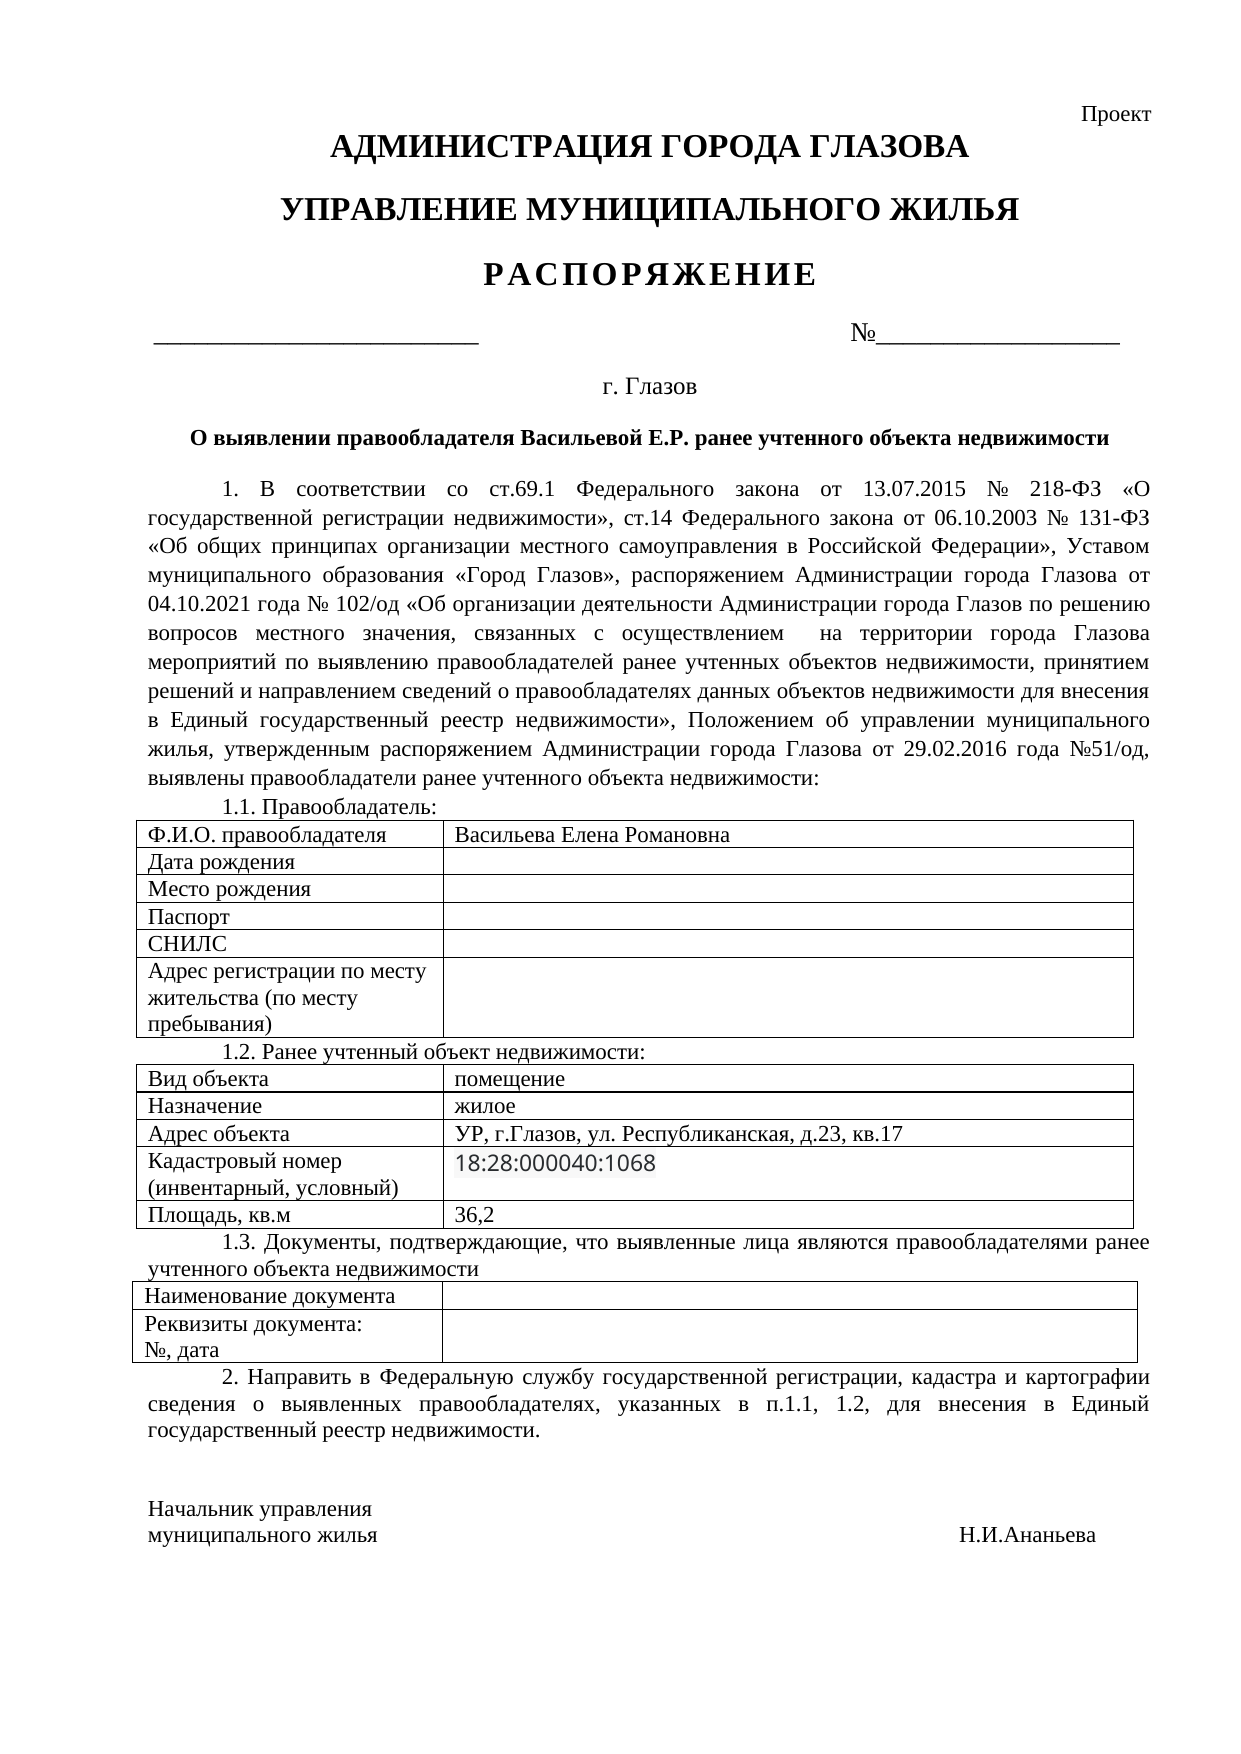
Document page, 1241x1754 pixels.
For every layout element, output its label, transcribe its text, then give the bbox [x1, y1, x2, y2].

table_cell Адрес объекта [137, 1120, 443, 1146]
table_cell [443, 1310, 1137, 1362]
table_cell 36,2 [444, 1201, 1133, 1227]
table_cell Реквизиты документа: №, дата [133, 1310, 442, 1362]
table_header Ф.И.О. правообладателя [137, 821, 443, 847]
table_cell Назначение [137, 1093, 443, 1119]
table_cell [444, 848, 1133, 874]
table_cell 18:28:000040:1068 [444, 1147, 1133, 1200]
table_cell Паспорт [137, 903, 443, 929]
table_cell СНИЛС [137, 930, 443, 957]
text муниципального жилья Н.И.Ананьева [148, 1521, 1152, 1548]
text 2. Направить в Федеральную службу государственной регистрации, кадастра и картографии сведения о выявленных правообладателях, указанных в п.1.1, 1.2, для внесения в Единый государственный реестр недвижимости. [148, 1363, 1152, 1442]
table_cell жилое [444, 1093, 1133, 1119]
text УПРАВЛЕНИЕ МУНИЦИПАЛЬНОГО ЖИЛЬЯ [148, 189, 1152, 227]
table_cell УР, г.Глазов, ул. Республиканская, д.23, кв.17 [444, 1120, 1133, 1146]
table_header Вид объекта [137, 1065, 443, 1091]
list 1.1. Правообладатель: [148, 793, 1152, 819]
table_cell [444, 903, 1133, 929]
text О выявлении правообладателя Васильевой Е.Р. ранее учтенного объекта недвижимости [148, 424, 1152, 451]
table_header помещение [444, 1065, 1133, 1091]
table_cell Дата рождения [137, 848, 443, 874]
table_header Наименование документа [133, 1282, 442, 1308]
text 1.2. Ранее учтенный объект недвижимости: [148, 1038, 1152, 1064]
table_cell Площадь, кв.м [137, 1201, 443, 1227]
text Проект [148, 100, 1152, 127]
table_cell [444, 875, 1133, 902]
table_cell [444, 958, 1133, 1037]
table_cell [444, 930, 1133, 957]
text 1.3. Документы, подтверждающие, что выявленные лица являются правообладателями ранее учтенного объекта недвижимости [148, 1228, 1152, 1281]
subtitle РАСПОРЯЖЕНИЕ [148, 254, 1152, 292]
text г. Глазов [148, 371, 1152, 400]
text Начальник управления [148, 1495, 1152, 1521]
text 1. В соответствии со ст.69.1 Федерального закона от 13.07.2015 № 218-ФЗ «О государственной регистрации недвижимости», ст.14 Федерального закона от 06.10.2003 № 131-ФЗ «Об общих принципах организации местного самоуправления в Российской Федерации», Уставом муниципального образования «Город Глазов», распоряжением Администрации города Глазова от 04.10.2021 года № 102/од «Об организации деятельности Администрации города Глазов по решению вопросов местного значения, связанных с осуществлением на территории города Глазова мероприятий по выявлению правообладателей ранее учтенных объектов недвижимости, принятием решений и направлением сведений о правообладателях данных объектов недвижимости для внесения в Единый государственный реестр недвижимости», Положением об управлении муниципального жилья, утвержденным распоряжением Администрации города Глазова от 29.02.2016 года №51/од, выявлены правообладатели ранее учтенного объекта недвижимости: [148, 475, 1152, 791]
table_header [443, 1282, 1137, 1308]
table_cell Кадастровый номер (инвентарный, условный) [137, 1147, 443, 1200]
text ________________________ №__________________ [148, 316, 1152, 347]
table_cell Адрес регистрации по месту жительства (по месту пребывания) [137, 958, 443, 1037]
text АДМИНИСТРАЦИЯ ГОРОДА ГЛАЗОВА [148, 127, 1152, 165]
table_cell Место рождения [137, 875, 443, 902]
table_header Васильева Елена Романовна [444, 821, 1133, 847]
